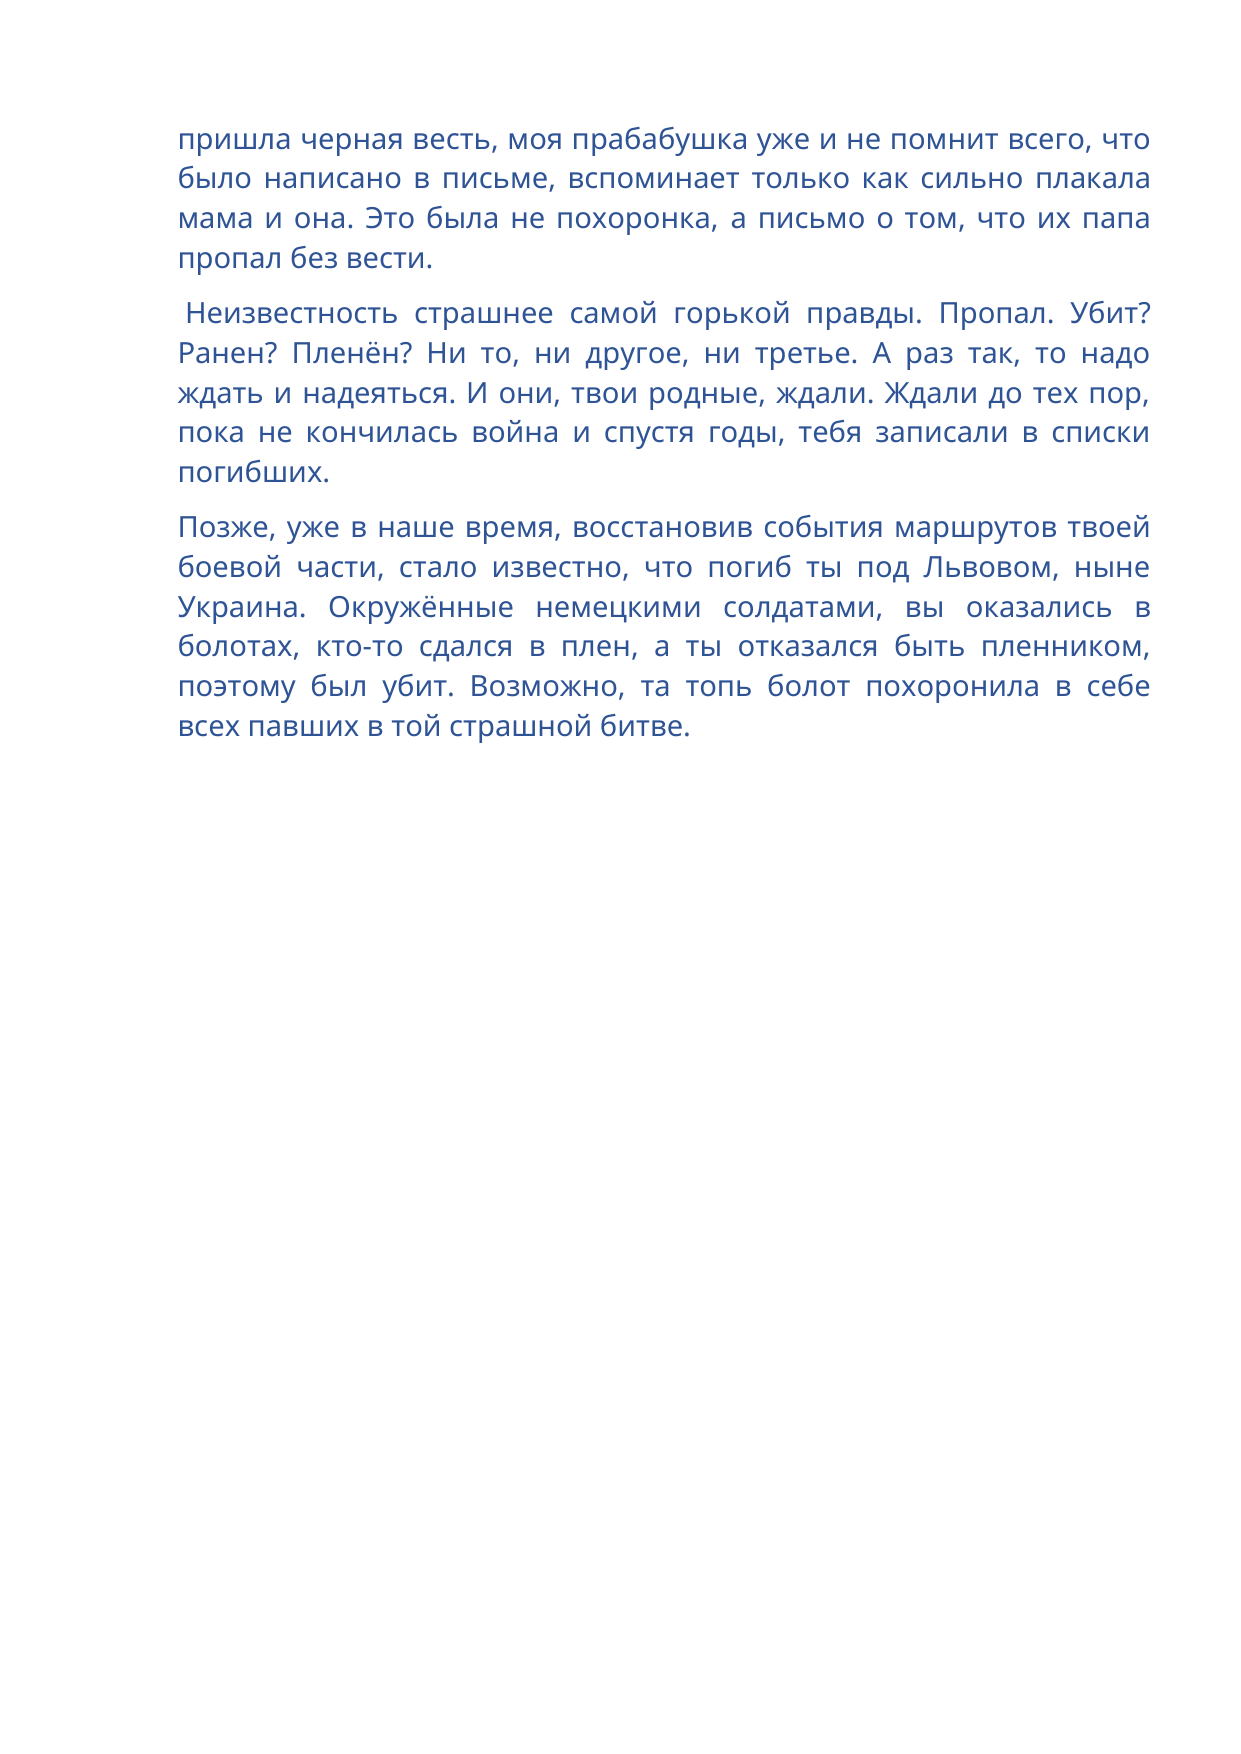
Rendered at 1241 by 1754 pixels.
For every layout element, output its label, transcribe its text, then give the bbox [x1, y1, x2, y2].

text Неизвестность страшнее самой горькой правды. Пропал. Убит? Ранен? Пленён? Ни то, ни другое, ни третье. А раз так, то надо ждать и надеяться. И они, твои родные, ждали. Ждали до тех пор, пока не кончилась война и спустя годы, тебя записали в списки погибших. [177, 292, 1152, 491]
text Позже, уже в наше время, восстановив события маршрутов твоей боевой части, стало известно, что погиб ты под Львовом, ныне Украина. Окружённые немецкими солдатами, вы оказались в болотах, кто-то сдался в плен, а ты отказался быть пленником, поэтому был убит. Возможно, та топь болот похоронила в себе всех павших в той страшной битве. [177, 507, 1152, 745]
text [177, 118, 1152, 277]
